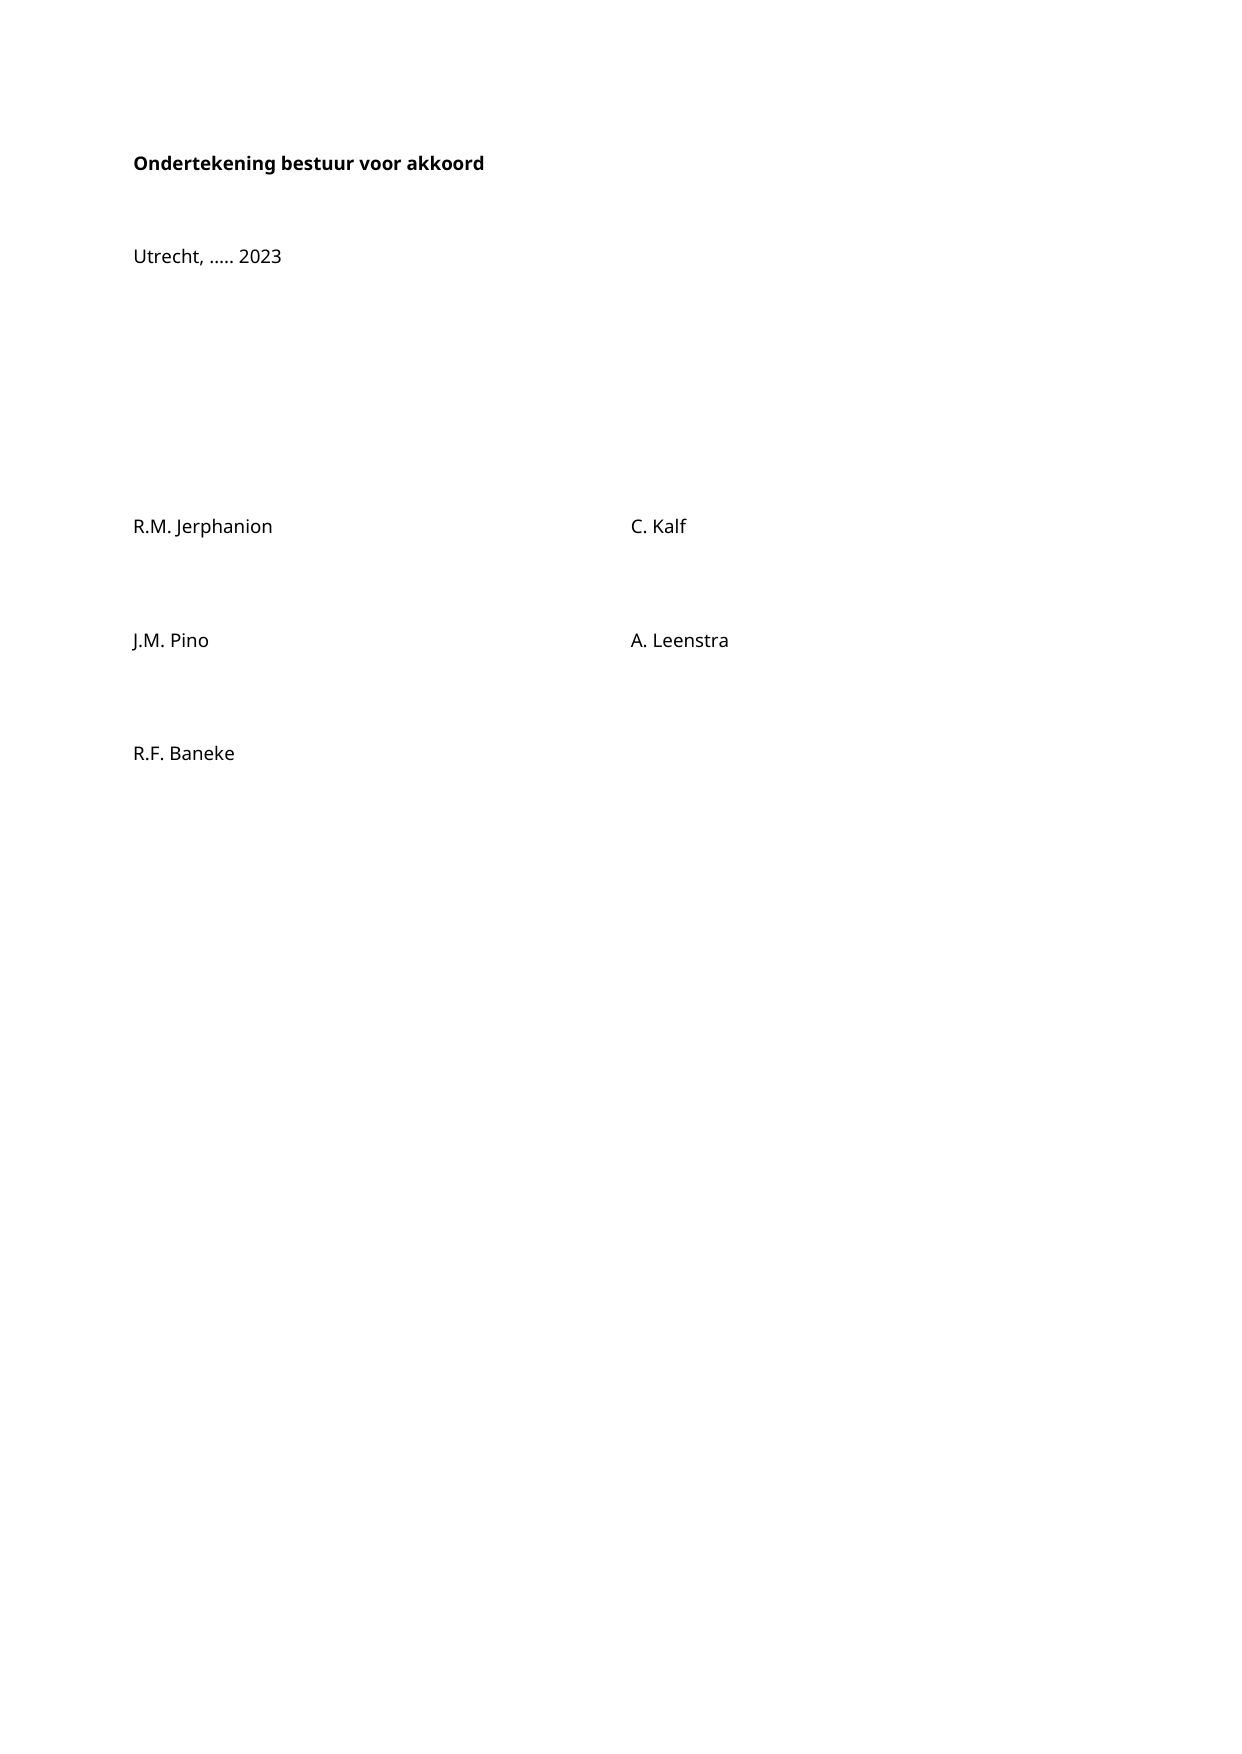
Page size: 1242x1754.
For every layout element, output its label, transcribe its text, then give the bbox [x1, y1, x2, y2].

subtitle Ondertekening bestuur voor akkoord [133, 150, 1092, 176]
text Utrecht, ….. 2023 [133, 244, 1092, 269]
